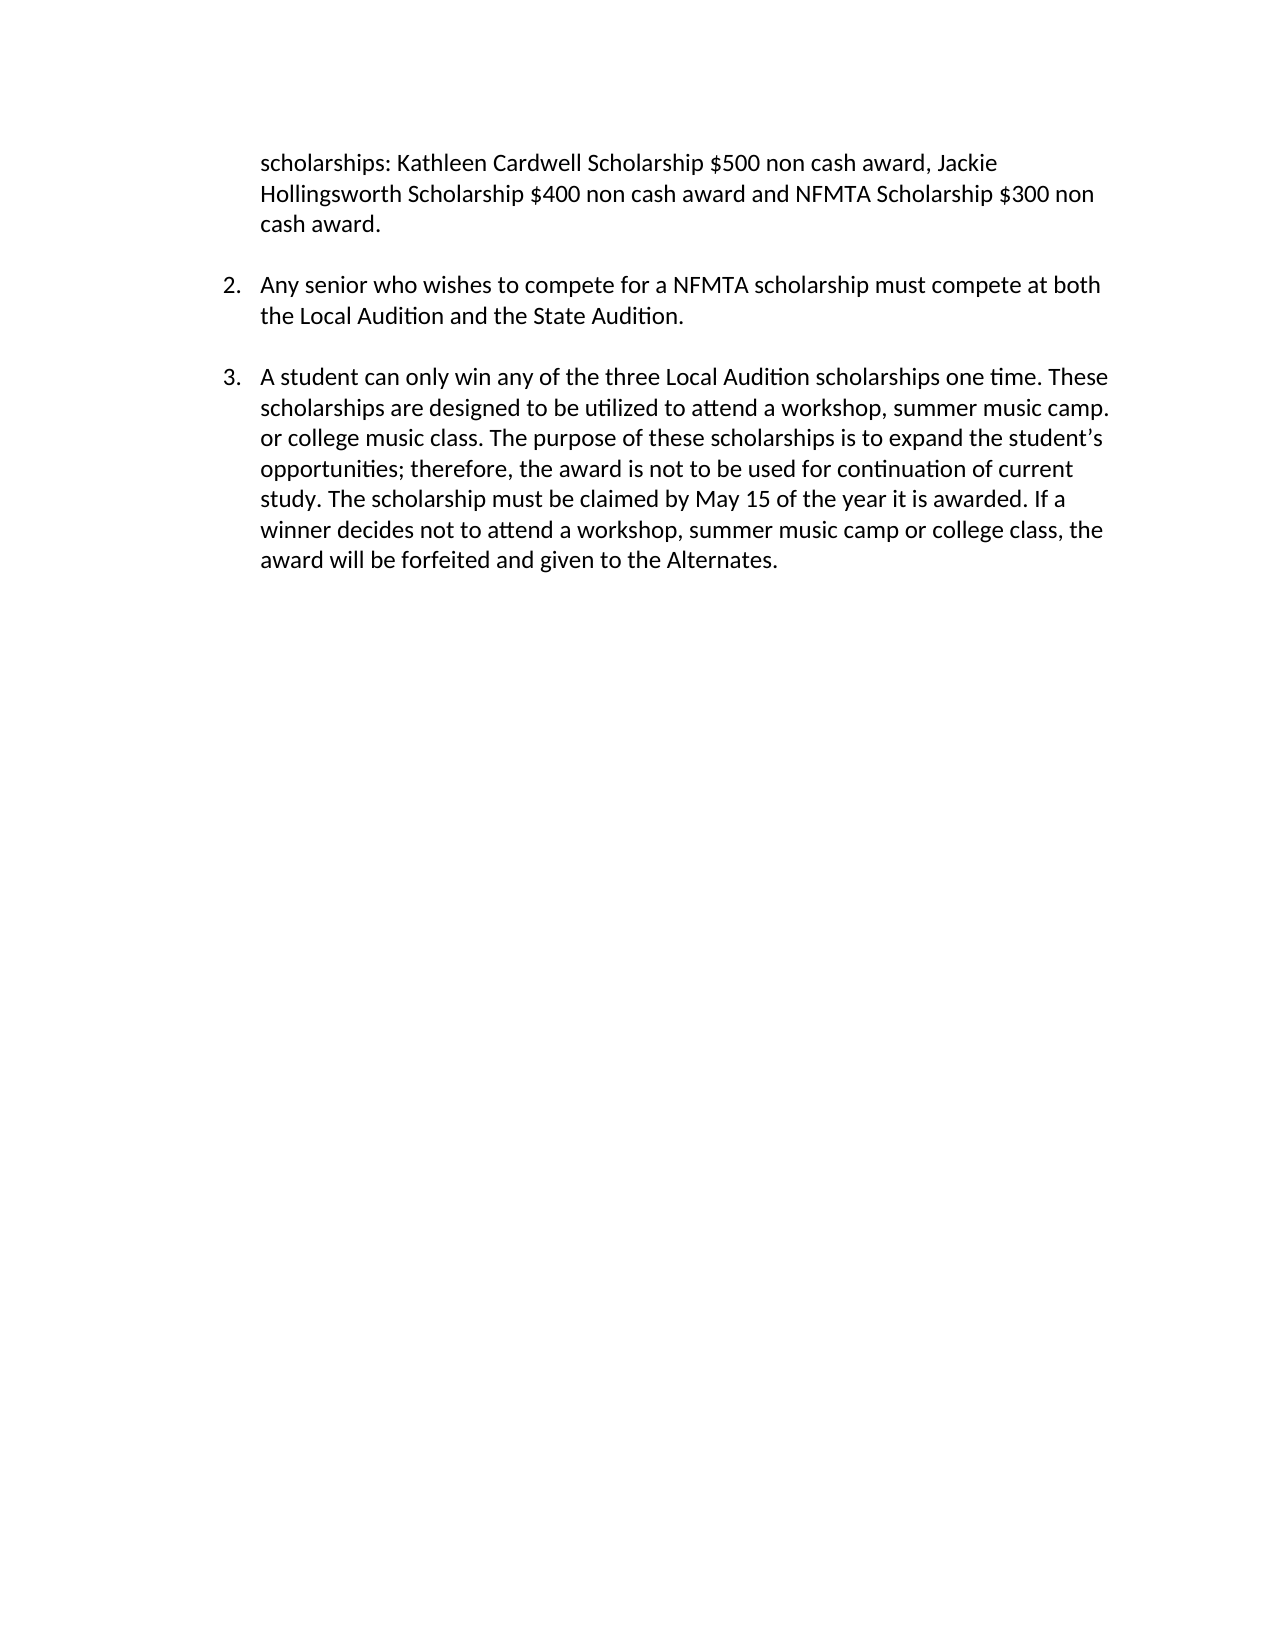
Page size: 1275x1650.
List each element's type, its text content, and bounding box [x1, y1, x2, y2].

list A student can only win any of the three Local Audition scholarships one time. These scholarships are designed to be utilized to attend a workshop, summer music camp. or college music class. The purpose of these scholarships is to expand the student’s opportunities; therefore, the award is not to be used for continuation of current study. The scholarship must be claimed by May 15 of the year it is awarded. If a winner decides not to attend a workshop, summer music camp or college class, the award will be forfeited and given to the Alternates. [223, 361, 1127, 575]
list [223, 148, 1127, 239]
list Any senior who wishes to compete for a NFMTA scholarship must compete at both the Local Audition and the State Audition. [223, 270, 1127, 331]
